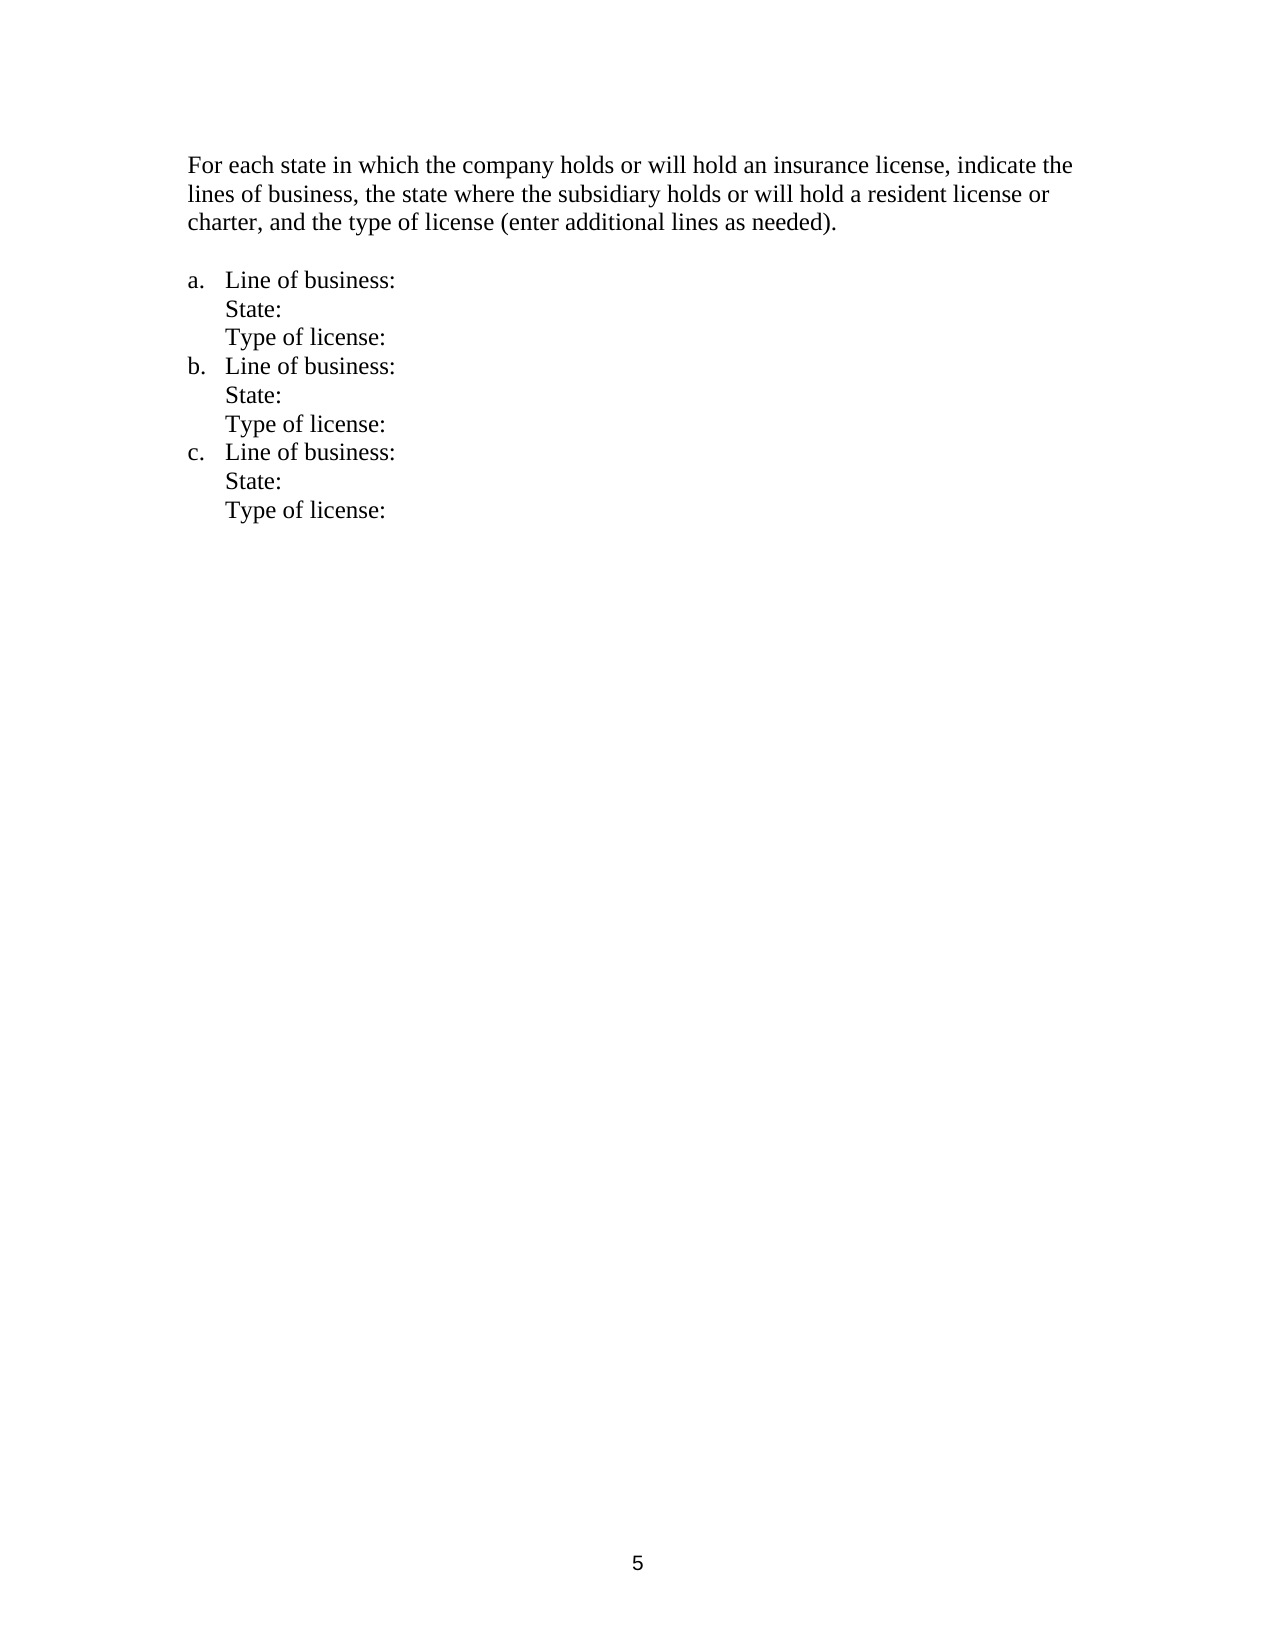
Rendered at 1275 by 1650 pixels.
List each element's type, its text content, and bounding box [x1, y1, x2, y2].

text State: [225, 294, 1125, 322]
text Type of license: [225, 409, 1125, 437]
list Line of business: [187, 437, 1125, 466]
list For each state in which the company holds or will hold an insurance license, indicate the lines of business, the state where the subsidiary holds or will hold a resident license or charter, and the type of license (enter additional lines as needed). [187, 150, 1125, 236]
text Type of license: [225, 495, 1125, 524]
text Type of license: [225, 322, 1125, 351]
list Line of business: [187, 265, 1125, 294]
text State: [225, 380, 1125, 409]
text State: [225, 466, 1125, 495]
list Line of business: [187, 351, 1125, 380]
